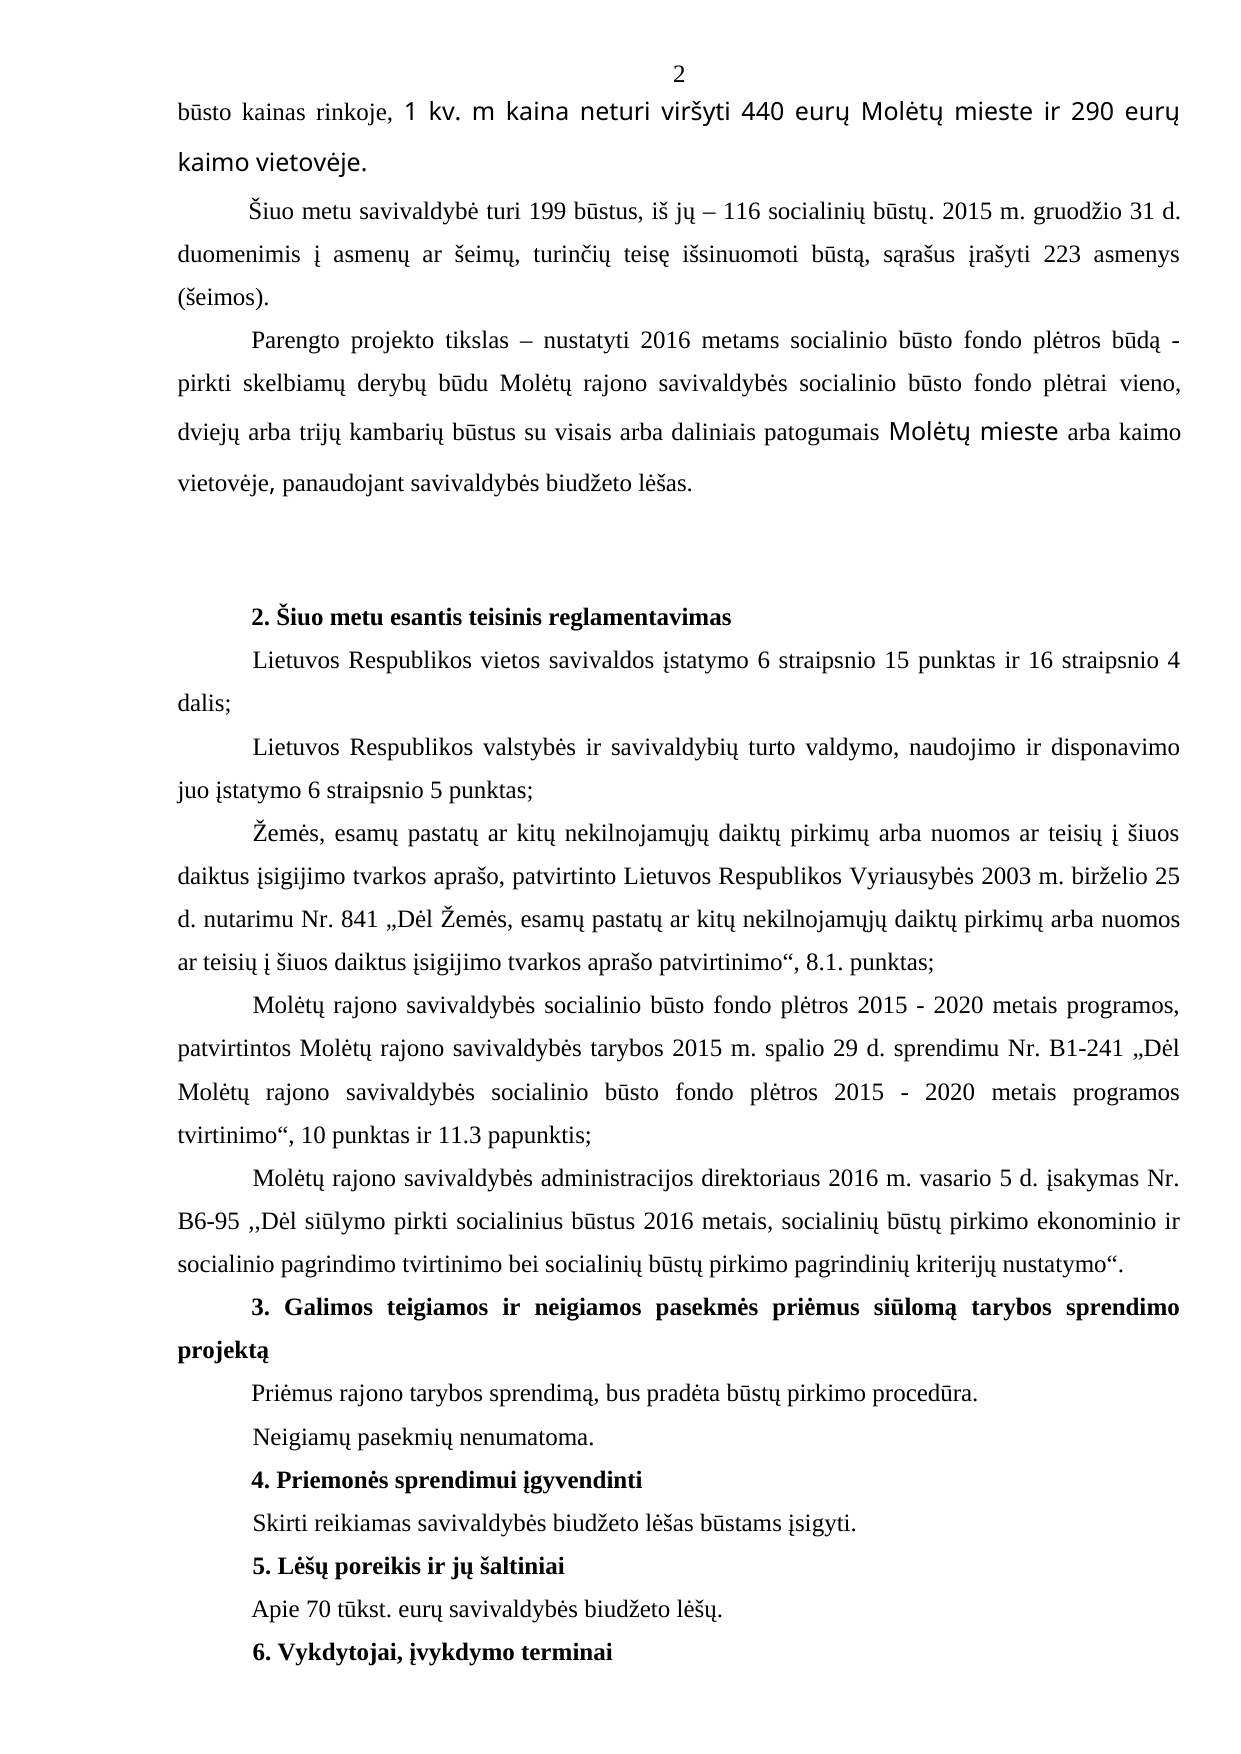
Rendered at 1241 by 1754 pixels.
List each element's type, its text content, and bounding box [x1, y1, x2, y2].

text Molėtų rajono savivaldybės socialinio būsto fondo plėtros 2015 - 2020 metais programos, patvirtintos Molėtų rajono savivaldybės tarybos 2015 m. spalio 29 d. sprendimu Nr. B1-241 „Dėl Molėtų rajono savivaldybės socialinio būsto fondo plėtros 2015 - 2020 metais programos tvirtinimo“, 10 punktas ir 11.3 papunktis; [177, 990, 1181, 1148]
text 3. Galimos teigiamos ir neigiamos pasekmės priėmus siūlomą tarybos sprendimo projektą [177, 1292, 1181, 1364]
text Lietuvos Respublikos valstybės ir savivaldybių turto valdymo, naudojimo ir disponavimo juo įstatymo 6 straipsnio 5 punktas; [177, 732, 1181, 803]
text Žemės, esamų pastatų ar kitų nekilnojamųjų daiktų pirkimų arba nuomos ar teisių į šiuos daiktus įsigijimo tvarkos aprašo, patvirtinto Lietuvos Respublikos Vyriausybės . birželio 25 d. nutarimu Nr. 841 „Dėl Žemės, esamų pastatų ar kitų nekilnojamųjų daiktų pirkimų arba nuomos ar teisių į šiuos daiktus įsigijimo tvarkos aprašo patvirtinimo“, 8.1. punktas; [177, 818, 1181, 976]
text Lietuvos Respublikos vietos savivaldos įstatymo 6 straipsnio 15 punktas ir 16 straipsnio 4 dalis; [177, 645, 1181, 717]
text Apie 70 tūkst. eurų savivaldybės biudžeto lėšų. [177, 1594, 1181, 1623]
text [177, 94, 1181, 179]
text Priėmus rajono tarybos sprendimą, bus pradėta būstų pirkimo procedūra. [177, 1378, 1181, 1407]
text 4. Priemonės sprendimui įgyvendinti [177, 1465, 1181, 1493]
text 6. Vykdytojai, įvykdymo terminai [177, 1637, 1181, 1666]
text Molėtų rajono savivaldybės administracijos direktoriaus 2016 m. vasario 5 d. įsakymas Nr. B6-95 ,,Dėl siūlymo pirkti socialinius būstus 2016 metais, socialinių būstų pirkimo ekonominio ir socialinio pagrindimo tvirtinimo bei socialinių būstų pirkimo pagrindinių kriterijų nustatymo“. [177, 1163, 1181, 1278]
text Skirti reikiamas savivaldybės biudžeto lėšas būstams įsigyti. [177, 1508, 1181, 1537]
text 5. Lėšų poreikis ir jų šaltiniai [177, 1551, 1181, 1580]
text 2. Šiuo metu esantis teisinis reglamentavimas [177, 602, 1181, 631]
text Parengto projekto tikslas – nustatyti 2016 metams socialinio būsto fondo plėtros būdą - pirkti skelbiamų derybų būdu Molėtų rajono savivaldybės socialinio būsto fondo plėtrai vieno, dviejų arba trijų kambarių būstus su visais arba daliniais patogumais Molėtų mieste arba kaimo vietovėje, panaudojant savivaldybės biudžeto lėšas. [177, 325, 1181, 499]
text Šiuo metu savivaldybė turi 199 būstus, iš jų – 116 socialinių būstų. 2015 m. gruodžio 31 d. duomenimis į asmenų ar šeimų, turinčių teisę išsinuomoti būstą, sąrašus įrašyti 223 asmenys (šeimos). [177, 196, 1181, 311]
text Neigiamų pasekmių nenumatoma. [177, 1422, 1181, 1450]
